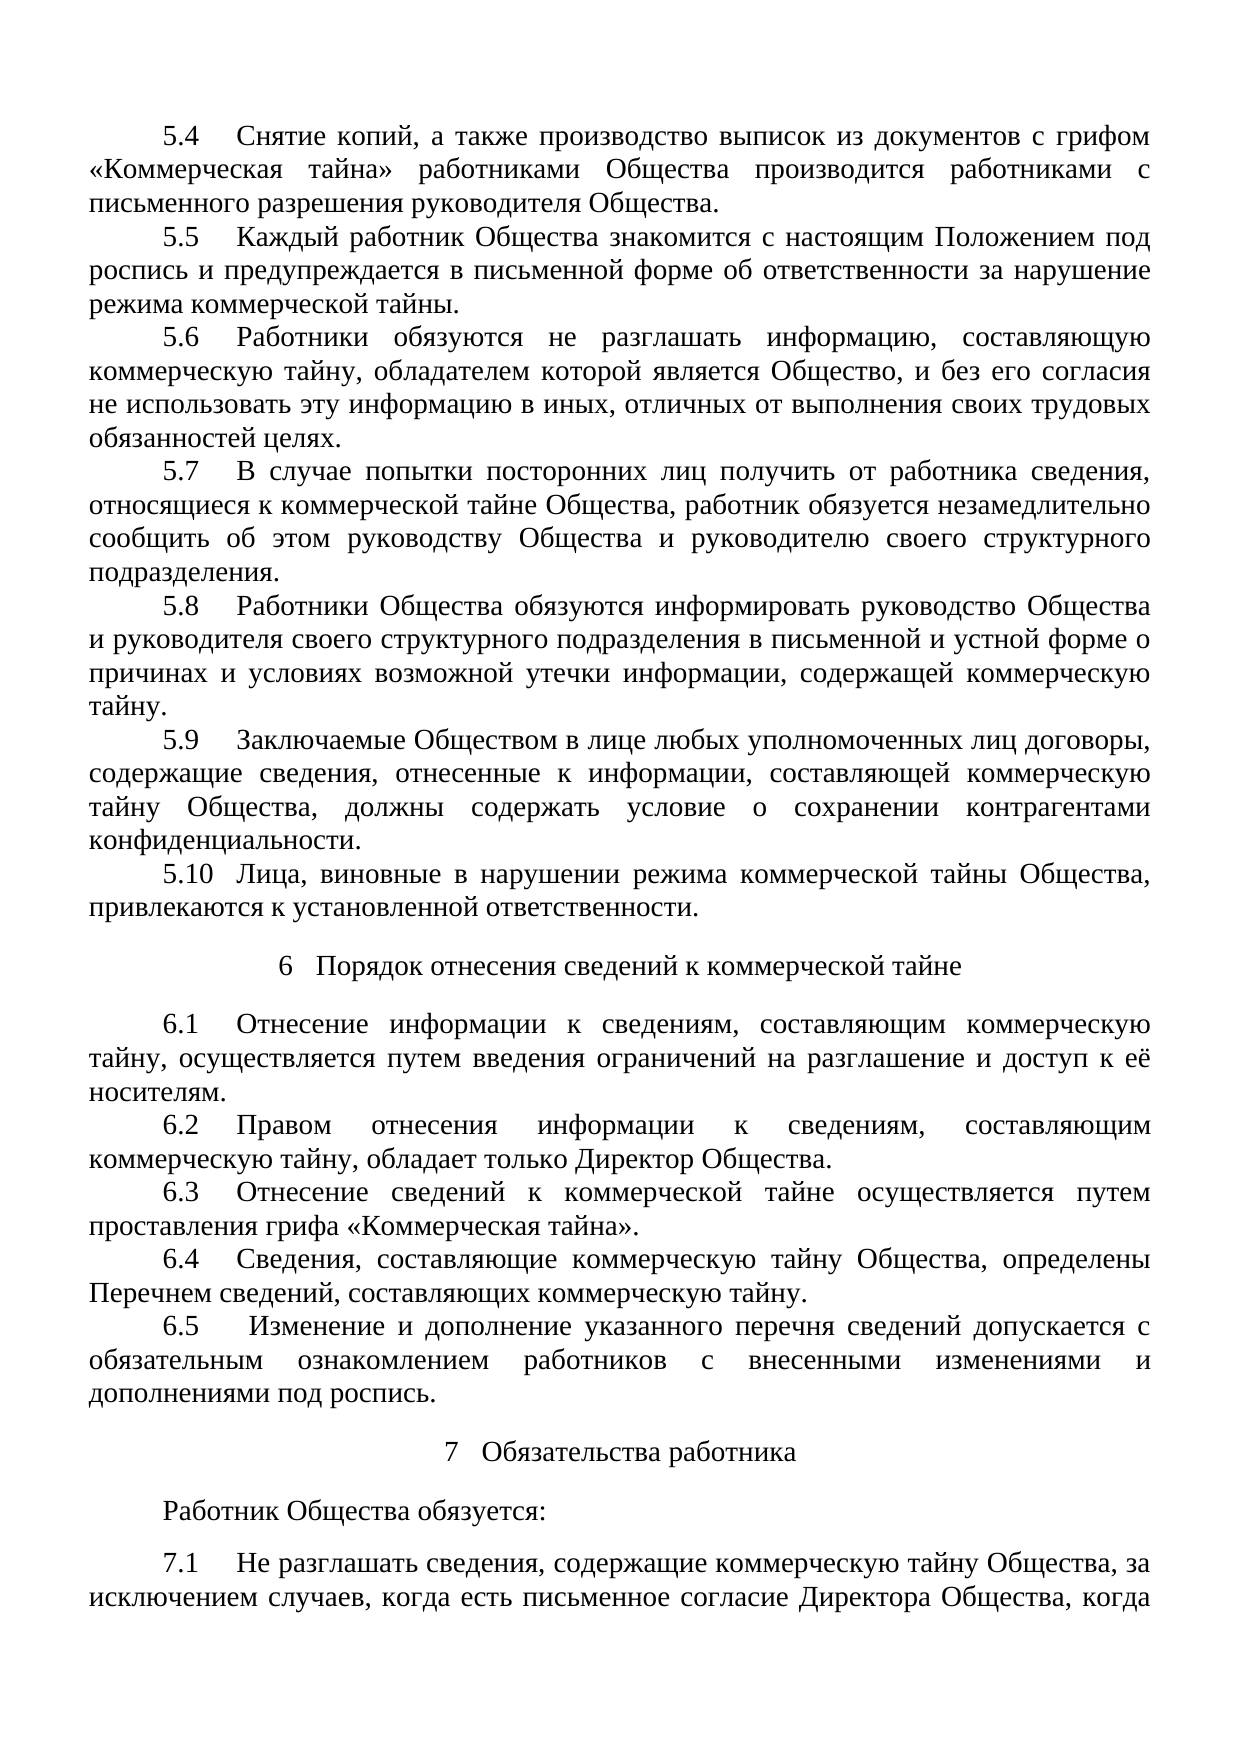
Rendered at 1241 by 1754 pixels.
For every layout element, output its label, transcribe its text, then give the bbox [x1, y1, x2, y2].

list Работники Общества обязуются информировать руководство Общества и руководителя своего структурного подразделения в письменной и устной форме о причинах и условиях возможной утечки информации, содержащей коммерческую тайну. [89, 588, 1152, 722]
list Работники обязуются не разглашать информацию, составляющую коммерческую тайну, обладателем которой является Общество, и без его согласия не использовать эту информацию в иных, отличных от выполнения своих трудовых обязанностей целях. [89, 319, 1152, 453]
subtitle Порядок отнесения сведений к коммерческой тайне [89, 948, 1152, 982]
list Лица, виновные в нарушении режима коммерческой тайны Общества, привлекаются к установленной ответственности. [89, 856, 1152, 923]
list В случае попытки посторонних лиц получить от работника сведения, относящиеся к коммерческой тайне Общества, работник обязуется незамедлительно сообщить об этом руководству Общества и руководителю своего структурного подразделения. [89, 453, 1152, 588]
list Сведения, составляющие коммерческую тайну Общества, определены Перечнем сведений, составляющих коммерческую тайну. [89, 1241, 1152, 1308]
list Правом отнесения информации к сведениям, составляющим коммерческую тайну, обладает только Директор Общества. [89, 1107, 1152, 1174]
text Работник Общества обязуется: [89, 1493, 1152, 1526]
list Снятие копий, а также производство выписок из документов с грифом «Коммерческая тайна» работниками Общества производится работниками с письменного разрешения руководителя Общества. [89, 118, 1152, 219]
list Заключаемые Обществом в лице любых уполномоченных лиц договоры, содержащие сведения, отнесенные к информации, составляющей коммерческую тайну Общества, должны содержать условие о сохранении контрагентами конфиденциальности. [89, 722, 1152, 856]
list Отнесение сведений к коммерческой тайне осуществляется путем проставления грифа «Коммерческая тайна». [89, 1174, 1152, 1241]
list Каждый работник Общества знакомится с настоящим Положением под роспись и предупреждается в письменной форме об ответственности за нарушение режима коммерческой тайны. [89, 219, 1152, 319]
list Отнесение информации к сведениям, составляющим коммерческую тайну, осуществляется путем введения ограничений на разглашение и доступ к её носителям. [89, 1007, 1152, 1107]
list Изменение и дополнение указанного перечня сведений допускается с обязательным ознакомлением работников с внесенными изменениями и дополнениями под роспись. [89, 1308, 1152, 1409]
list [89, 1546, 1152, 1613]
subtitle Обязательства работника [89, 1434, 1152, 1468]
